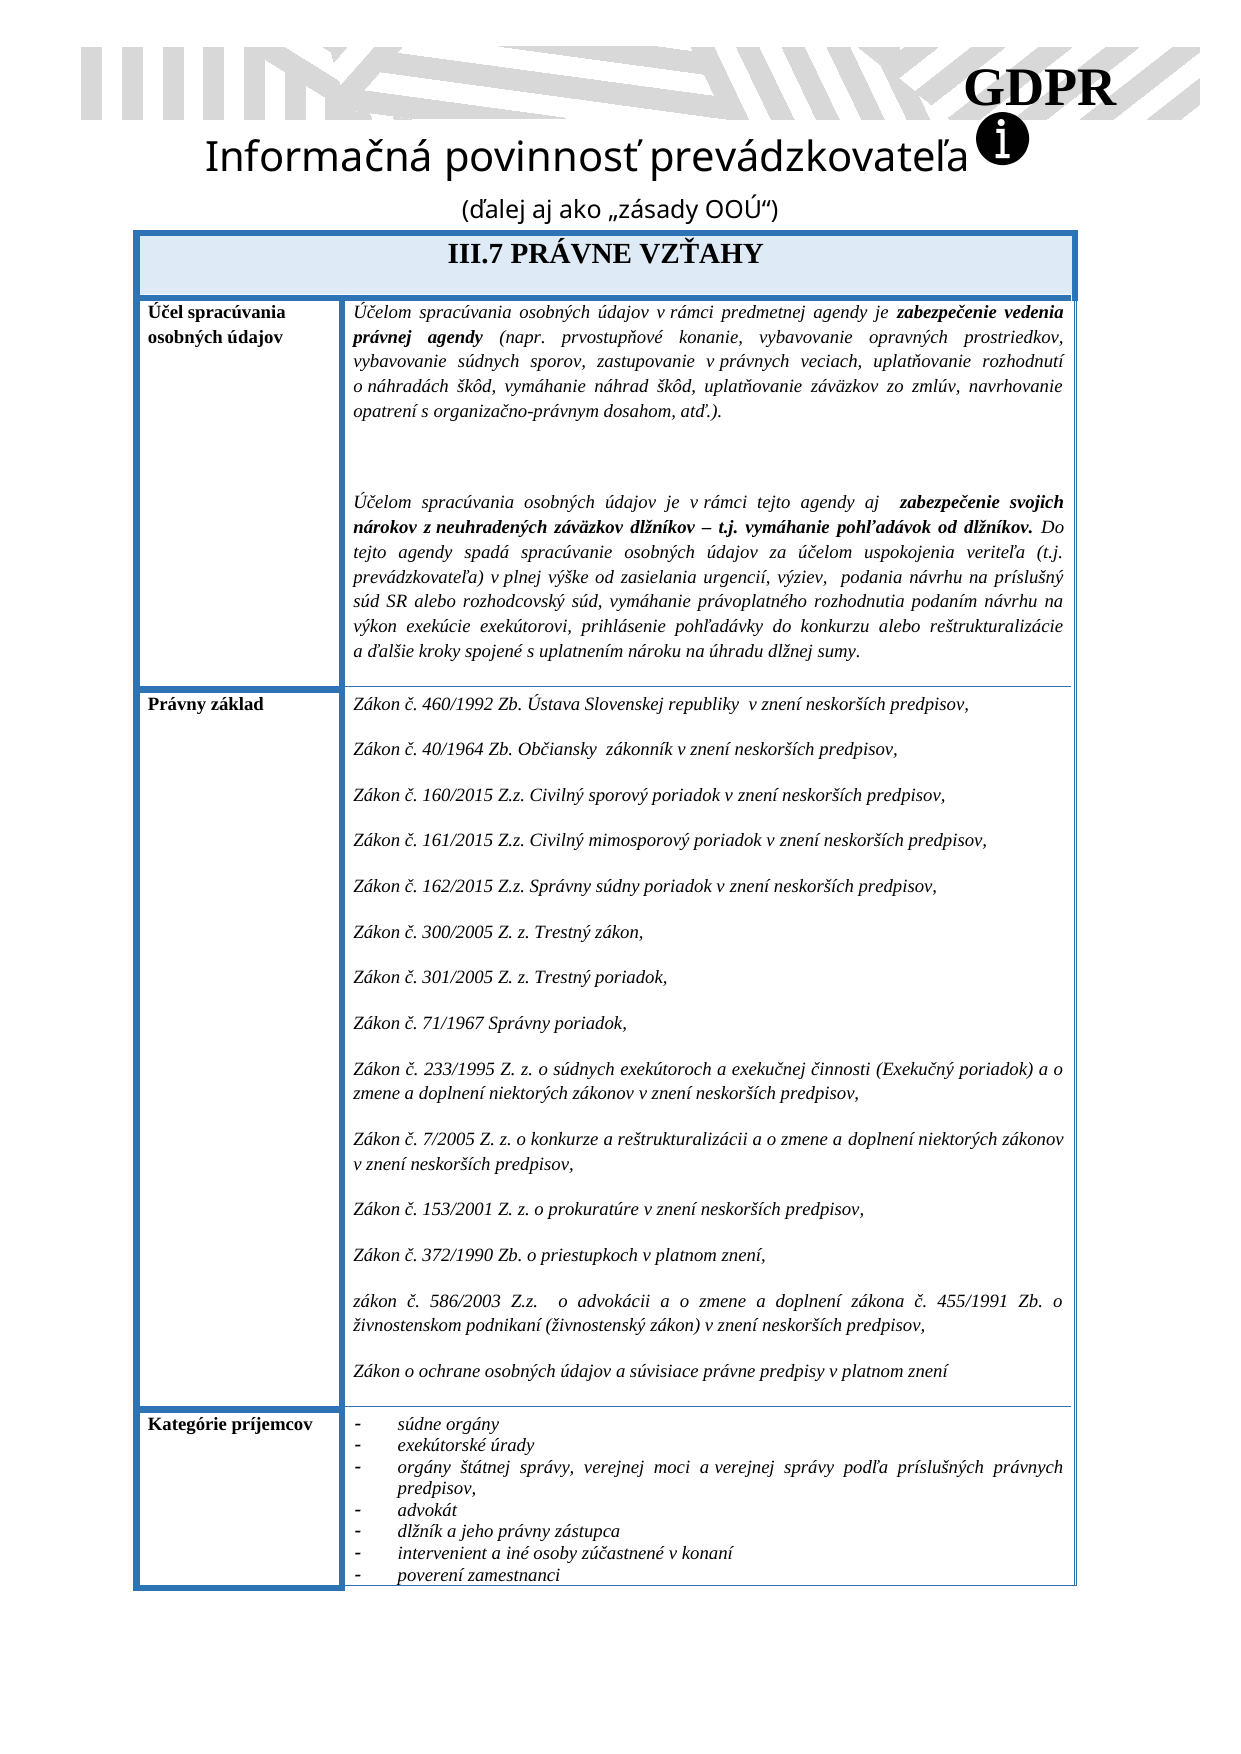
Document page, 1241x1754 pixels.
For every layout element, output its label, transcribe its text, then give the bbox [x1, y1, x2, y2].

table_cell Právny základ [140, 693, 339, 1406]
table_cell Účelom spracúvania osobných údajov v rámci predmetnej agendy je zabezpečenie vedenia právnej agendy (napr. prvostupňové konanie, vybavovanie opravných prostriedkov, vybavovanie súdnych sporov, zastupovanie v právnych veciach, uplatňovanie rozhodnutí o náhradách škôd, vymáhanie náhrad škôd, uplatňovanie záväzkov zo zmlúv, navrhovanie opatrení s organizačno-právnym dosahom, atď.). Účelom spracúvania osobných údajov je v rámci tejto agendy aj zabezpečenie svojich nárokov z neuhradených záväzkov dlžníkov – t.j. vymáhanie pohľadávok od dlžníkov. Do tejto agendy spadá spracúvanie osobných údajov za účelom uspokojenia veriteľa (t.j. prevádzkovateľa) v plnej výške od zasielania urgencií, výziev, podania návrhu na príslušný súd SR alebo rozhodcovský súd, vymáhanie právoplatného rozhodnutia podaním návrhu na výkon exekúcie exekútorovi, prihlásenie pohľadávky do konkurzu alebo reštrukturalizácie a ďalšie kroky spojené s uplatnením nároku na úhradu dlžnej sumy. [345, 295, 1074, 686]
table_cell Účel spracúvania osobných údajov [140, 301, 339, 686]
picture [969, 106, 1036, 172]
table_header III.7 PRÁVNE VZŤAHY [140, 236, 1072, 294]
table_cell Kategórie príjemcov [140, 1413, 339, 1585]
table_cell Zákon č. 460/1992 Zb. Ústava Slovenskej republiky v znení neskorších predpisov, Zákon č. 40/1964 Zb. Občiansky zákonník v znení neskorších predpisov, Zákon č. 160/2015 Z.z. Civilný sporový poriadok v znení neskorších predpisov, Zákon č. 161/2015 Z.z. Civilný mimosporový poriadok v znení neskorších predpisov, Zákon č. 162/2015 Z.z. Správny súdny poriadok v znení neskorších predpisov, Zákon č. 300/2005 Z. z. Trestný zákon, Zákon č. 301/2005 Z. z. Trestný poriadok, Zákon č. 71/1967 Správny poriadok, Zákon č. 233/1995 Z. z. o súdnych exekútoroch a exekučnej činnosti (Exekučný poriadok) a o zmene a doplnení niektorých zákonov v znení neskorších predpisov, Zákon č. 7/2005 Z. z. o konkurze a reštrukturalizácii a o zmene a doplnení niektorých zákonov v znení neskorších predpisov, Zákon č. 153/2001 Z. z. o prokuratúre v znení neskorších predpisov, Zákon č. 372/1990 Zb. o priestupkoch v platnom znení, zákon č. 586/2003 Z.z. o advokácii a o zmene a doplnení zákona č. 455/1991 Zb. o živnostenskom podnikaní (živnostenský zákon) v znení neskorších predpisov, Zákon o ochrane osobných údajov a súvisiace právne predpisy v platnom znení [345, 686, 1074, 1406]
table_cell súdne orgány exekútorské úrady orgány štátnej správy, verejnej moci a verejnej správy podľa príslušných právnych predpisov, advokát dlžník a jeho právny zástupca intervenient a iné osoby zúčastnené v konaní poverení zamestnanci [345, 1406, 1074, 1585]
